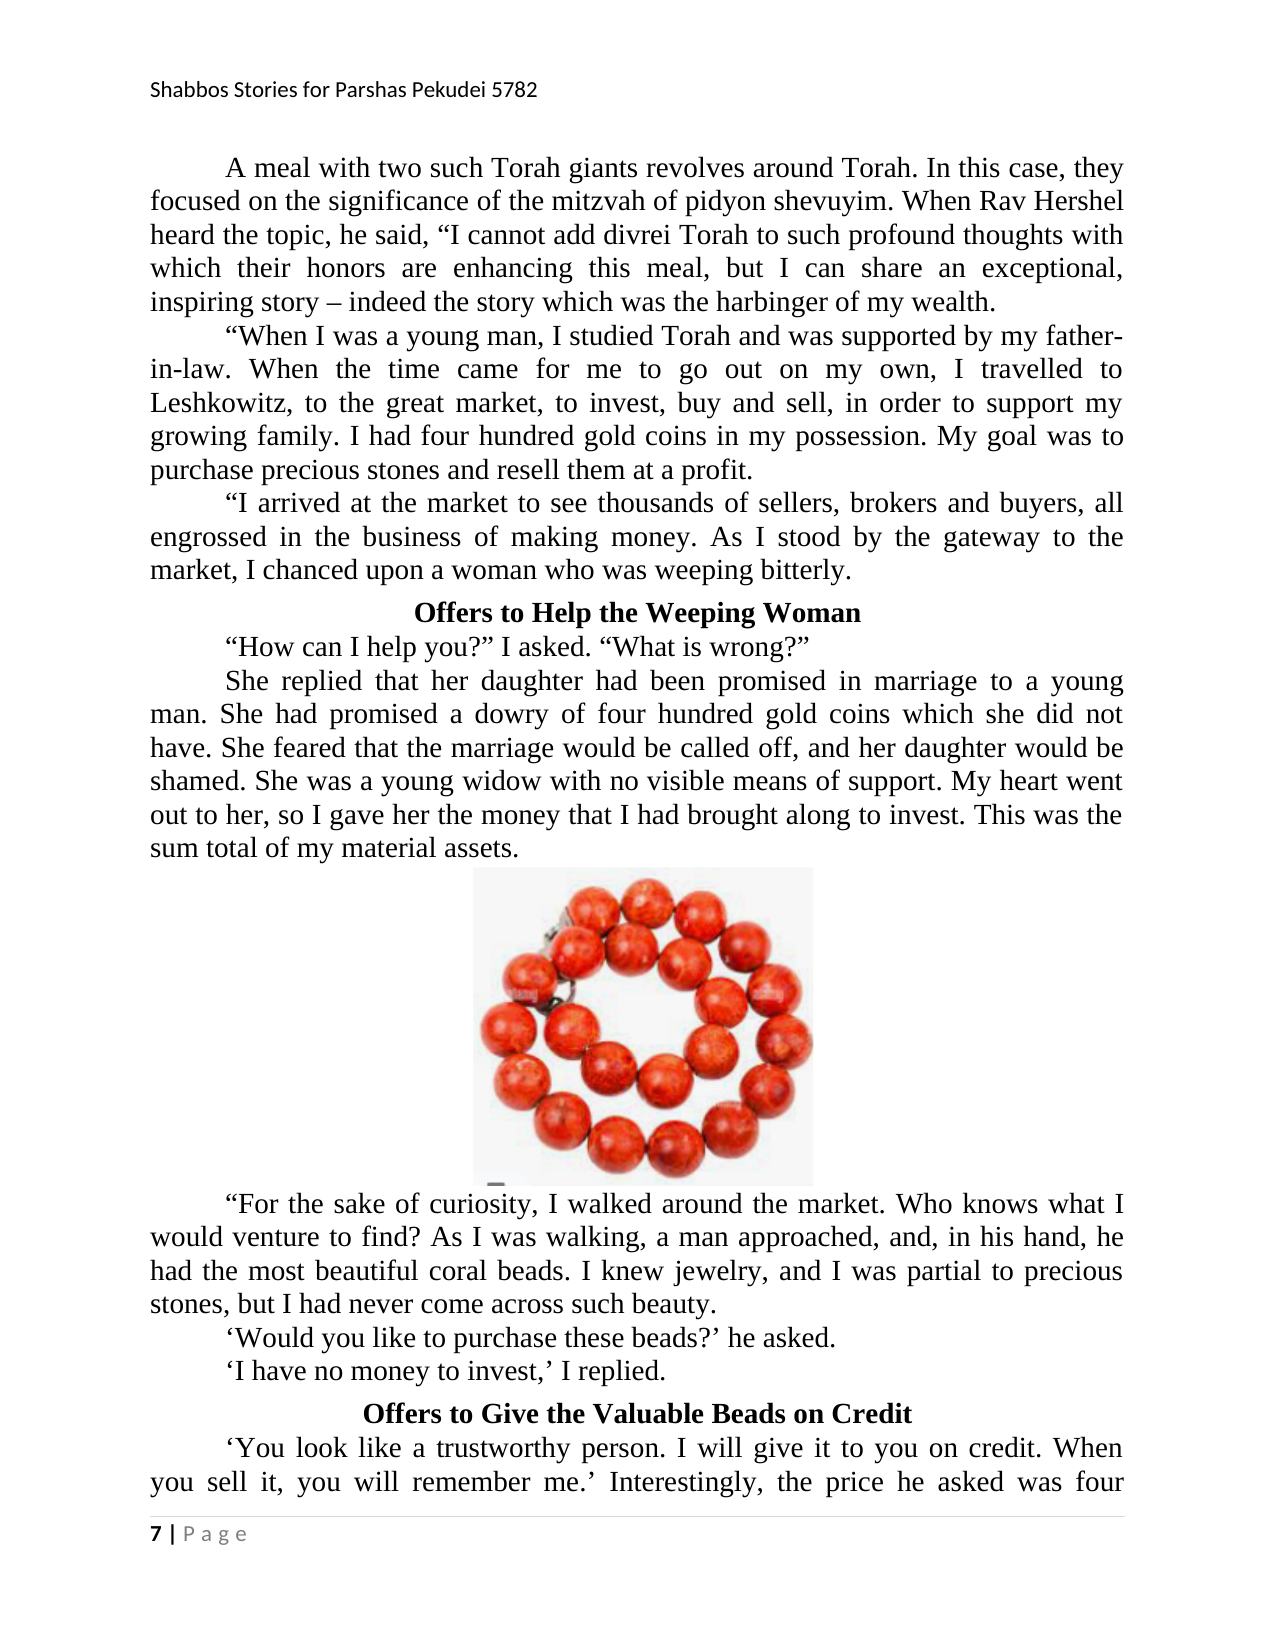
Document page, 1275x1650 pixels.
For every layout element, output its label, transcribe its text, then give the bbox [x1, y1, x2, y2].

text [150, 1430, 1125, 1497]
picture [450, 863, 826, 1186]
text Offers to Help the Weeping Woman [150, 596, 1125, 629]
text ‘Would you like to purchase these beads?’ he asked. [150, 1320, 1125, 1353]
text She replied that her daughter had been promised in marriage to a young man. She had promised a dowry of four hundred gold coins which she did not have. She feared that the marriage would be called off, and her daughter would be shamed. She was a young widow with no visible means of support. My heart went out to her, so I gave her the money that I had brought along to invest. This was the sum total of my material assets. [150, 663, 1125, 864]
text Offers to Give the Valuable Beads on Credit [150, 1397, 1125, 1430]
text “For the sake of curiosity, I walked around the market. Who knows what I would venture to find? As I was walking, a man approached, and, in his hand, he had the most beautiful coral beads. I knew jewelry, and I was partial to precious stones, but I had never come across such beauty. [150, 1186, 1125, 1320]
text “When I was a young man, I studied Torah and was supported by my father-in-law. When the time came for me to go out on my own, I travelled to Leshkowitz, to the great market, to invest, buy and sell, in order to support my growing family. I had four hundred gold coins in my possession. My goal was to purchase precious stones and resell them at a profit. [150, 318, 1125, 485]
text A meal with two such Torah giants revolves around Torah. In this case, they focused on the significance of the mitzvah of pidyon shevuyim. When Rav Hershel heard the topic, he said, “I cannot add divrei Torah to such profound thoughts with which their honors are enhancing this meal, but I can share an exceptional, inspiring story – indeed the story which was the harbinger of my wealth. [150, 150, 1125, 318]
text “I arrived at the market to see thousands of sellers, brokers and buyers, all engrossed in the business of making money. As I stood by the gateway to the market, I chanced upon a woman who was weeping bitterly. [150, 485, 1125, 586]
text ‘I have no money to invest,’ I replied. [150, 1353, 1125, 1387]
text “How can I help you?” I asked. “What is wrong?” [150, 629, 1125, 663]
